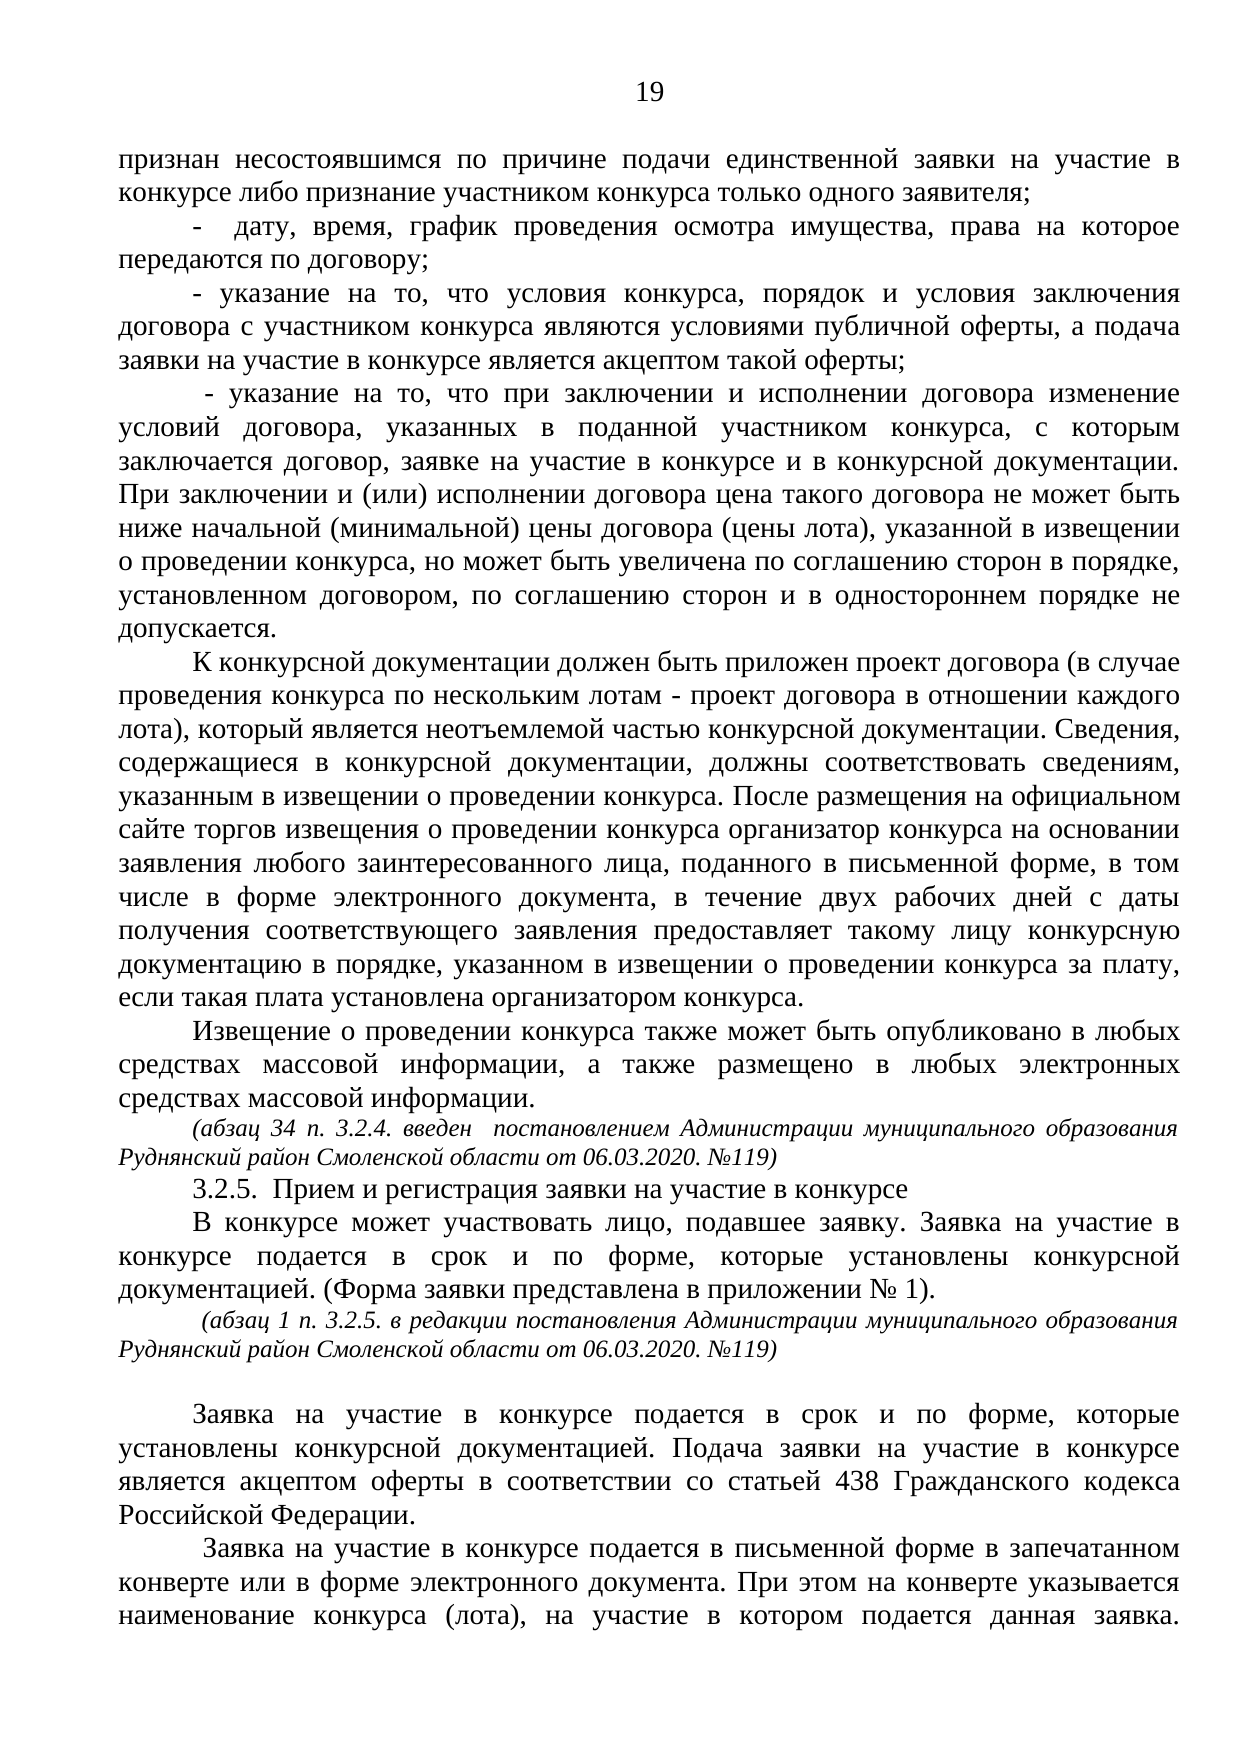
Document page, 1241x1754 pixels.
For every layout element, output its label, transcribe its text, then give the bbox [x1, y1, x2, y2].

text - указание на то, что при заключении и исполнении договора изменение условий договора, указанных в поданной участником конкурса, с которым заключается договор, заявке на участие в конкурсе и в конкурсной документации. При заключении и (или) исполнении договора цена такого договора не может быть ниже начальной (минимальной) цены договора (цены лота), указанной в извещении о проведении конкурса, но может быть увеличена по соглашению сторон в порядке, установленном договором, по соглашению сторон и в одностороннем порядке не допускается. [118, 376, 1181, 644]
text - указание на то, что условия конкурса, порядок и условия заключения договора с участником конкурса являются условиями публичной оферты, а подача заявки на участие в конкурсе является акцептом такой оферты; [118, 275, 1181, 376]
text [118, 141, 1181, 208]
text В конкурсе может участвовать лицо, подавшее заявку. Заявка на участие в конкурсе подается в срок и по форме, которые установлены конкурсной документацией. (Форма заявки представлена в приложении № 1). [118, 1204, 1181, 1305]
text (абзац 34 п. 3.2.4. введен постановлением Администрации муниципального образования Руднянский район Смоленской области от 06.03.2020. №119) [118, 1113, 1181, 1171]
text Заявка на участие в конкурсе подается в срок и по форме, которые установлены конкурсной документацией. Подача заявки на участие в конкурсе является акцептом оферты в соответствии со статьей 438 Гражданского кодекса Российской Федерации. [118, 1396, 1181, 1530]
text 3.2.5. Прием и регистрация заявки на участие в конкурсе [118, 1171, 1181, 1204]
text К конкурсной документации должен быть приложен проект договора (в случае проведения конкурса по нескольким лотам - проект договора в отношении каждого лота), который является неотъемлемой частью конкурсной документации. Сведения, содержащиеся в конкурсной документации, должны соответствовать сведениям, указанным в извещении о проведении конкурса. После размещения на официальном сайте торгов извещения о проведении конкурса организатор конкурса на основании заявления любого заинтересованного лица, поданного в письменной форме, в том числе в форме электронного документа, в течение двух рабочих дней с даты получения соответствующего заявления предоставляет такому лицу конкурсную документацию в порядке, указанном в извещении о проведении конкурса за плату, если такая плата установлена организатором конкурса. [118, 644, 1181, 1013]
text (абзац 1 п. 3.2.5. в редакции постановления Администрации муниципального образования Руднянский район Смоленской области от 06.03.2020. №119) [118, 1305, 1181, 1363]
text - дату, время, график проведения осмотра имущества, права на которое передаются по договору; [118, 208, 1181, 275]
text Извещение о проведении конкурса также может быть опубликовано в любых средствах массовой информации, а также размещено в любых электронных средствах массовой информации. [118, 1013, 1181, 1113]
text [118, 1530, 1181, 1631]
